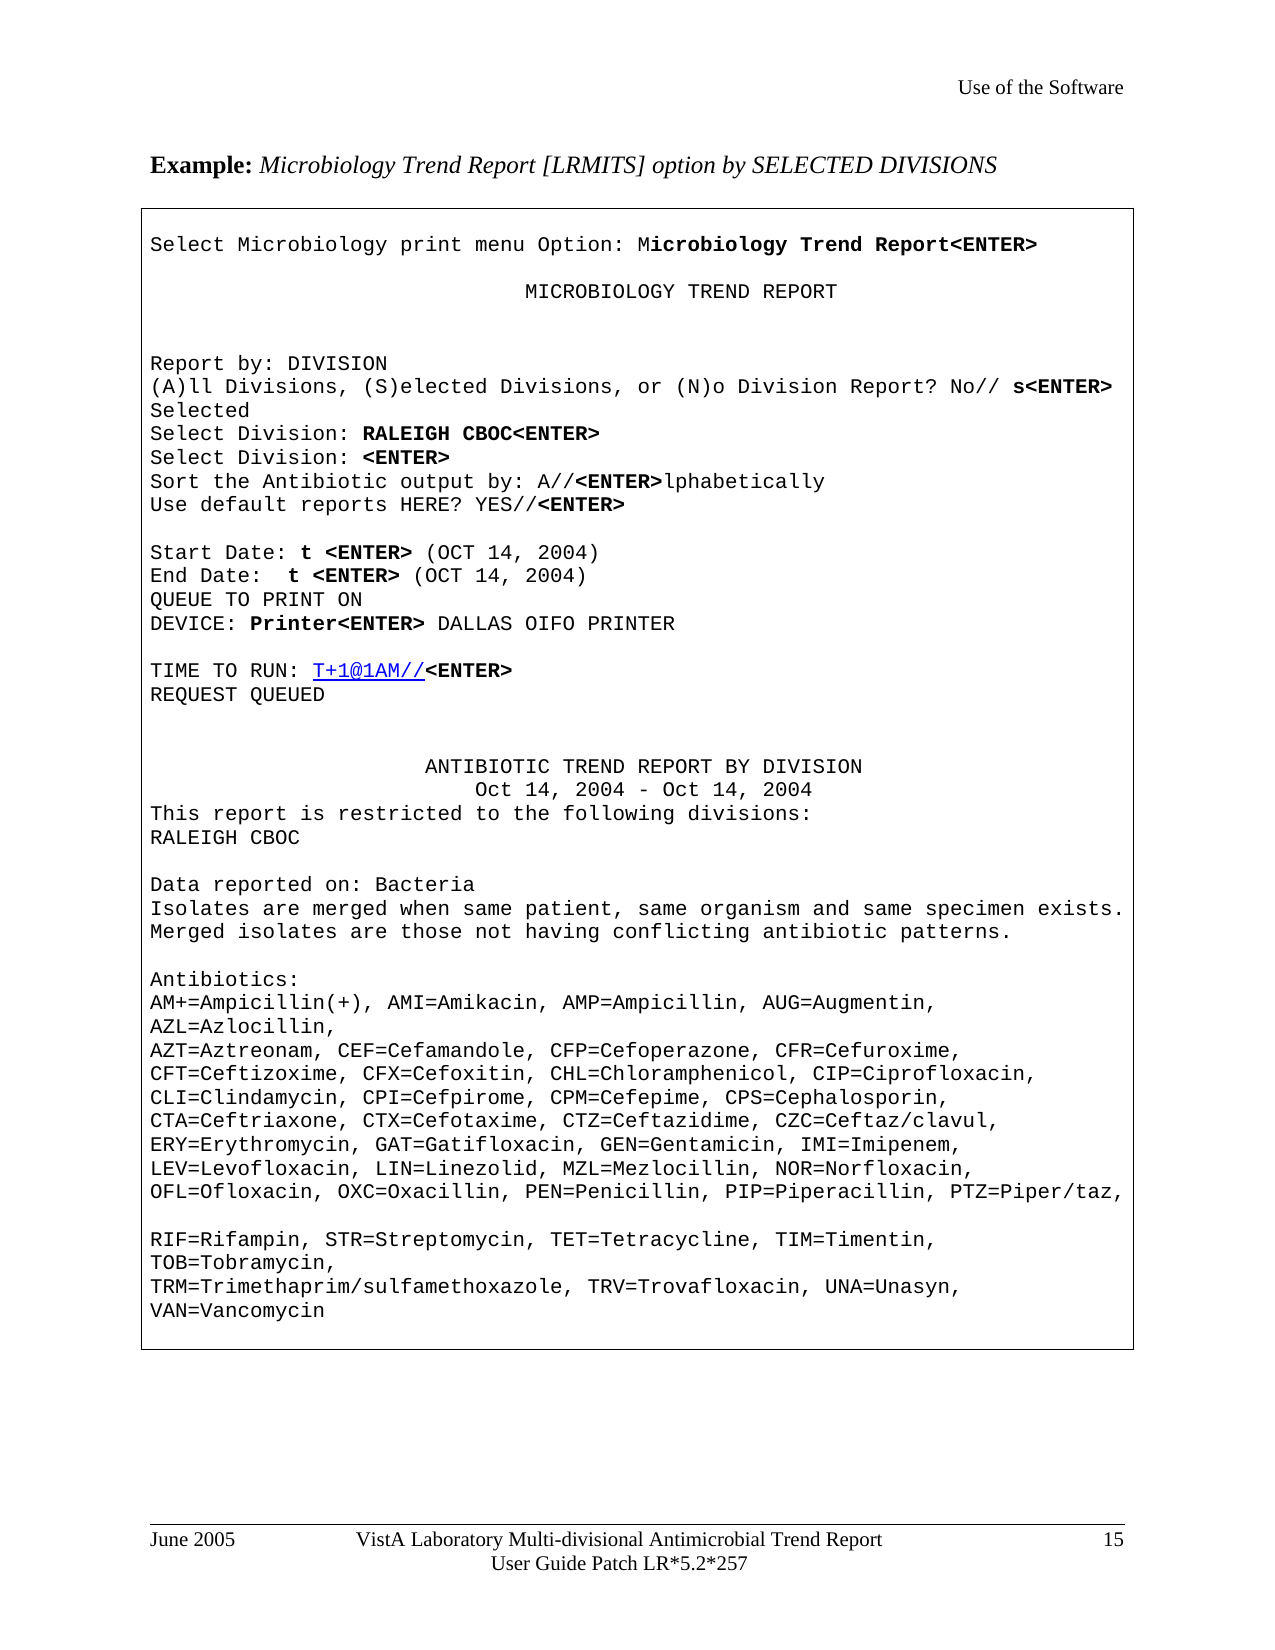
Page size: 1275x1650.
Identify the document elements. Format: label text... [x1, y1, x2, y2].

text Select Division: <ENTER> [150, 447, 1125, 471]
text DEVICE: Printer<ENTER> OIFO PRINTER [150, 613, 1125, 636]
text Data reported on: Bacteria Isolates are merged when same patient, same organism and same specimen exists. [150, 874, 1125, 921]
text QUEUE TO PRINT ON [150, 589, 1125, 613]
text Select Division: CBOC<ENTER> [150, 423, 1125, 447]
text REQUEST QUEUED [150, 683, 1125, 707]
text Start Date: t <ENTER> (OCT 14, 2004) [150, 542, 1125, 565]
text Sort the Antibiotic output by: A//<ENTER>lphabetically Use default reports HERE? YES//<ENTER> [150, 471, 1125, 518]
text End Date: t <ENTER> (OCT 14, 2004) [150, 565, 1125, 589]
text MICROBIOLOGY TREND REPORT [150, 282, 1125, 305]
text ANTIBIOTIC TREND REPORT BY DIVISION Oct 14, 2004 - Oct 14, 2004 This report is restricted to the following divisions: [142, 753, 1133, 827]
text Select Microbiology print menu Option: Microbiology Trend Report<ENTER> [150, 234, 1125, 258]
text CBOC [150, 827, 1125, 850]
text (A)ll Divisions, (S)elected Divisions, or (N)o Division Report? No// s<ENTER> Selected [150, 376, 1125, 423]
text TIME TO RUN: T+1@1AM//<ENTER> [150, 660, 1125, 683]
text Merged isolates are those not having conflicting antibiotic patterns. [150, 921, 1125, 945]
text Report by: DIVISION [150, 352, 1125, 376]
text Example: Microbiology Trend Report [LRMITS] option by SELECTED DIVISIONS [150, 150, 1125, 179]
text Antibiotics: AM+=Ampicillin(+), AMI=Amikacin, AMP=Ampicillin, AUG=Augmentin, AZL=Azlocillin, AZT=Aztreonam, CEF=Cefamandole, CFP=Cefoperazone, CFR=Cefuroxime, CFT=Ceftizoxime, CFX=Cefoxitin, CHL=Chloramphenicol, CIP=Ciprofloxacin, CLI=Clindamycin, CPI=Cefpirome, CPM=Cefepime, CPS=Cephalosporin, CTA=Ceftriaxone, CTX=Cefotaxime, CTZ=Ceftazidime, CZC=Ceftaz/clavul, ERY=Erythromycin, GAT=Gatifloxacin, GEN=Gentamicin, IMI=Imipenem, LEV=Levofloxacin, LIN=Linezolid, MZL=Mezlocillin, NOR=Norfloxacin, OFL=Ofloxacin, OXC=Oxacillin, PEN=Penicillin, PIP=Piperacillin, PTZ=Piper/taz, =Rifampin, STR=Streptomycin, TET=Tetracycline, TIM=Timentin, TOB=Tobramycin, TRM=Trimethaprim/sulfamethoxazole, TRV=Trovafloxacin, UNA=Unasyn, VAN=Vancomycin [150, 969, 1125, 1323]
